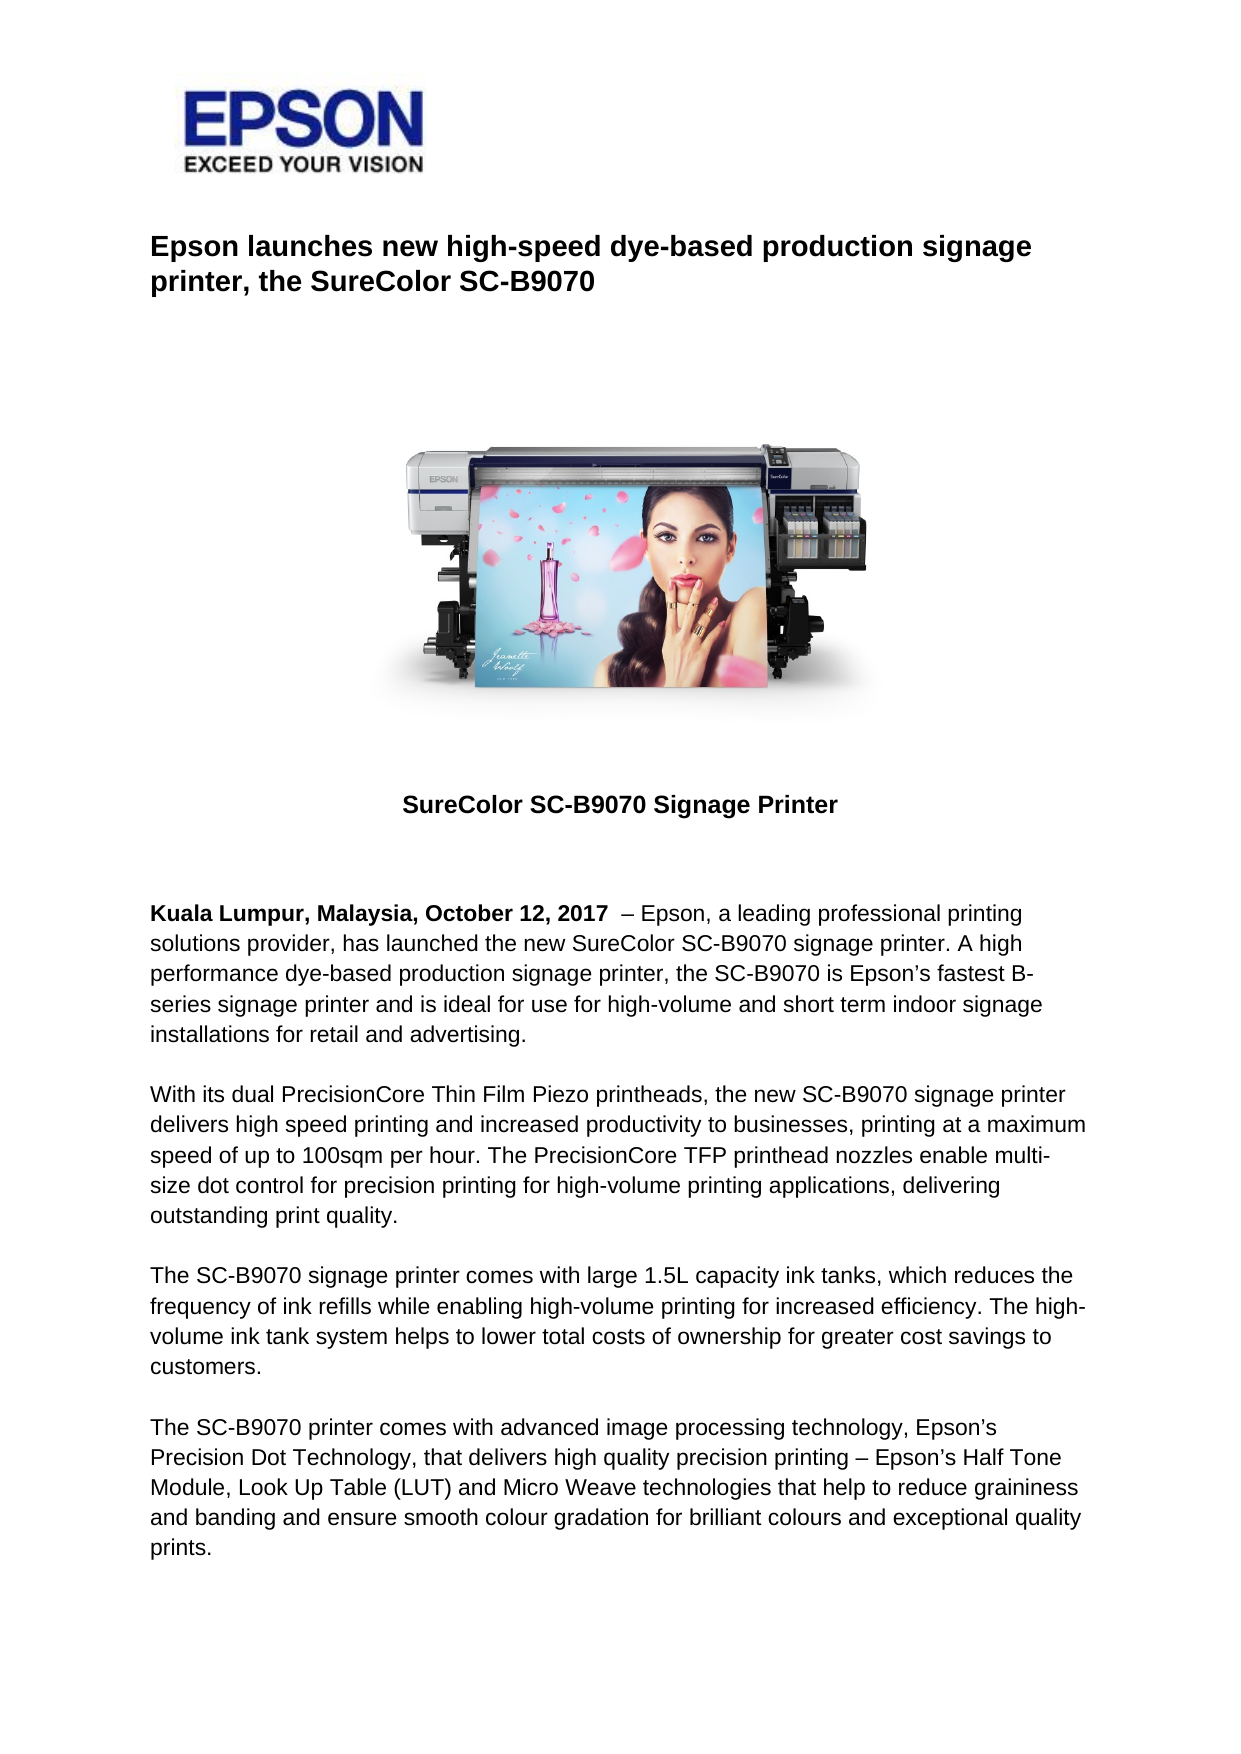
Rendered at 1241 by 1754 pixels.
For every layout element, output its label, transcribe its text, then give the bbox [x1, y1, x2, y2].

picture [150, 73, 433, 199]
text Epson launches new high-speed dye-based production signage printer, the SureColor SC-B9070 [150, 228, 1090, 298]
text The SC-B9070 printer comes with advanced image processing technology, Epson’s Precision Dot Technology, that delivers high quality precision printing – Epson’s Half Tone Module, Look Up Table (LUT) and Micro Weave technologies that help to reduce graininess and banding and ensure smooth colour gradation for brilliant colours and exceptional quality prints. [150, 1413, 1090, 1561]
text With its dual PrecisionCore Thin Film Piezo printheads, the new SC-B9070 signage printer delivers high speed printing and increased productivity to businesses, printing at a maximum speed of up to 100sqm per hour. The PrecisionCore TFP printhead nozzles enable multi-size dot control for precision printing for high-volume printing applications, delivering outstanding print quality. [150, 1081, 1090, 1228]
picture [281, 333, 959, 786]
text SureColor SC-B9070 Signage Printer [150, 785, 1090, 821]
text Kuala Lumpur, Malaysia, October 12, 2017 – Epson, a leading professional printing solutions provider, has launched the new SureColor SC-B9070 signage printer. A high performance dye-based production signage printer, the SC-B9070 is Epson’s fastest B-series signage printer and is ideal for use for high-volume and short term indoor signage installations for retail and advertising. [150, 900, 1090, 1047]
text The SC-B9070 signage printer comes with large 1.5L capacity ink tanks, which reduces the frequency of ink refills while enabling high-volume printing for increased efficiency. The high-volume ink tank system helps to lower total costs of ownership for greater cost savings to customers. [150, 1262, 1090, 1379]
